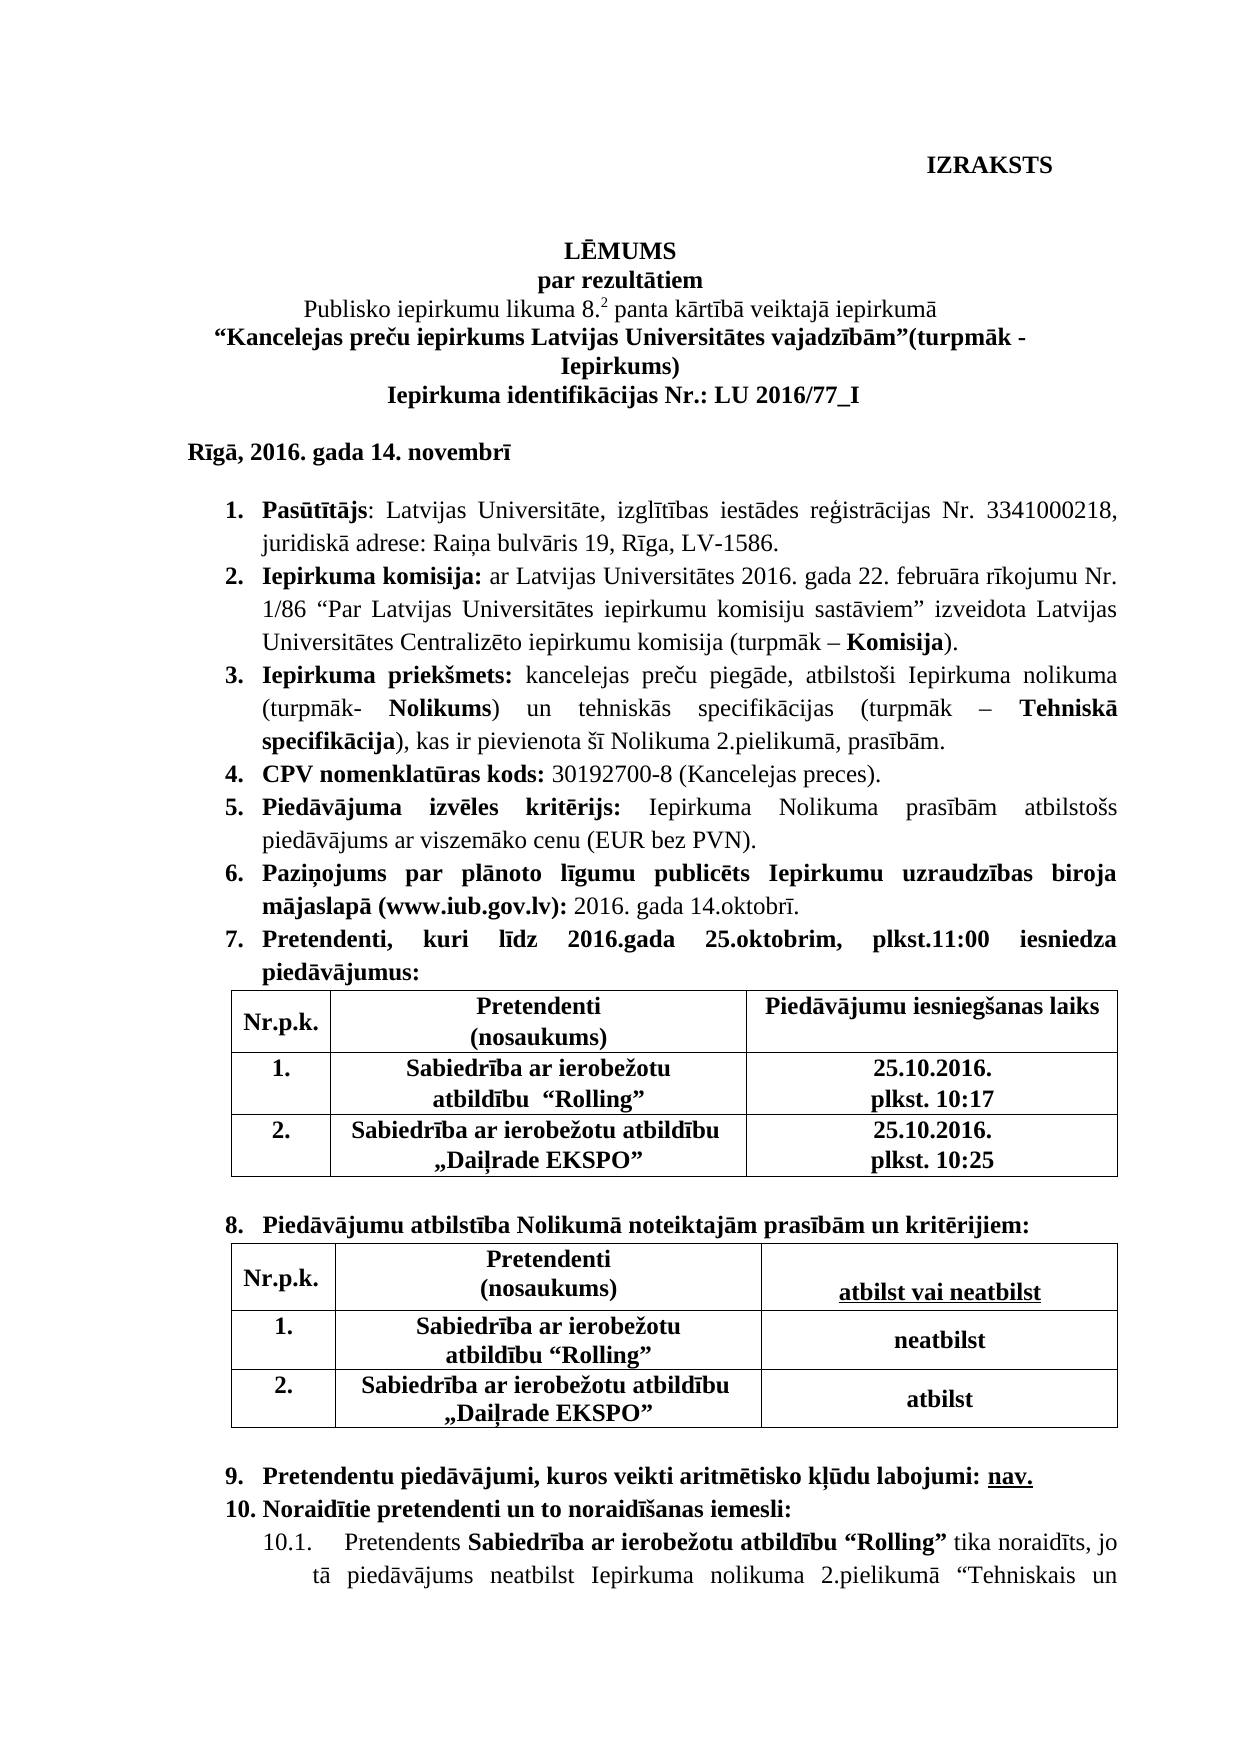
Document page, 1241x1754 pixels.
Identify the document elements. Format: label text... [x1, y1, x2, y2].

list Pretendentu piedāvājumi, kuros veikti aritmētisko kļūdu labojumi: nav. [225, 1461, 1118, 1490]
text LĒMUMS [187, 236, 1053, 265]
list Piedāvājumu atbilstība Nolikumā noteiktajām prasībām un kritērijiem: [225, 1210, 1053, 1239]
list Iepirkuma komisija: ar Latvijas Universitātes 2016. gada 22. februāra rīkojumu Nr. 1/86 “Par Latvijas Universitātes iepirkumu komisiju sastāviem” izveidota Latvijas Universitātes Centralizēto iepirkumu komisija (turpmāk – Komisija). [225, 561, 1118, 656]
table_cell neatbilst [762, 1311, 1117, 1369]
text par rezultātiem [187, 265, 1053, 294]
text Rīgā, 2016. gada 14. novembrī [187, 437, 1053, 466]
table_cell 2. [232, 1370, 335, 1427]
list Pasūtītājs: Latvijas Universitāte, izglītības iestādes reģistrācijas Nr. 3341000218, juridiskā adrese: Raiņa bulvāris 19, Rīga, LV-1586. [225, 495, 1118, 557]
table_header Piedāvājumu iesniegšanas laiks [747, 991, 1117, 1052]
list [262, 1527, 1118, 1589]
table_cell atbilst [762, 1370, 1117, 1427]
table_header Nr.p.k. [232, 991, 330, 1052]
text “Kancelejas preču iepirkums Latvijas Universitātes vajadzībām”(turpmāk - Iepirkums) [187, 322, 1053, 380]
text Publisko iepirkumu likuma 8.2 panta kārtībā veiktajā iepirkumā [187, 294, 1053, 322]
table_cell 1. [232, 1311, 335, 1369]
table_cell 2. [232, 1115, 330, 1176]
table_header Pretendenti (nosaukums) [331, 991, 746, 1052]
text IZRAKSTS [187, 150, 1053, 179]
table_cell 25.10.2016. plkst. 10:17 [747, 1053, 1117, 1114]
text Iepirkuma identifikācijas Nr.: LU 2016/77_I [187, 380, 1053, 409]
table_cell 1. [232, 1053, 330, 1114]
table_header Nr.p.k. [232, 1244, 335, 1310]
list Piedāvājuma izvēles kritērijs: Iepirkuma Nolikuma prasībām atbilstošs piedāvājums ar viszemāko cenu (EUR bez PVN). [225, 792, 1118, 854]
table_cell Sabiedrība ar ierobežotu atbildību „Daiļrade EKSPO” [331, 1115, 746, 1176]
table_header Pretendenti (nosaukums) [336, 1244, 761, 1310]
table_header atbilst vai neatbilst [762, 1244, 1117, 1310]
table_cell Sabiedrība ar ierobežotu atbildību “Rolling” [336, 1311, 761, 1369]
list par plānoto publicēts Iepirkumu uzraudzības biroja mājaslapā (www.iub.gov.lv): 2016. gada 14.oktobrī. [225, 858, 1118, 920]
table_cell Sabiedrība ar ierobežotu atbildību „Daiļrade EKSPO” [336, 1370, 761, 1427]
list Iepirkuma priekšmets: kancelejas preču piegāde, atbilstoši Iepirkuma nolikuma (turpmāk- Nolikums) un tehniskās specifikācijas (turpmāk – Tehniskā specifikācija), kas ir pievienota šī Nolikuma 2.pielikumā, prasībām. [225, 660, 1118, 755]
list Noraidītie pretendenti un to noraidīšanas iemesli: [225, 1494, 1118, 1523]
table_cell Sabiedrība ar ierobežotu atbildību “Rolling” [331, 1053, 746, 1114]
list Pretendenti, kuri līdz 2016.gada 25.oktobrim, plkst.11:00 iesniedza piedāvājumus: [225, 924, 1118, 986]
table_cell 25.10.2016. plkst. 10:25 [747, 1115, 1117, 1176]
list CPV nomenklatūras kods: 30192700-8 (Kancelejas preces). [225, 759, 1118, 788]
